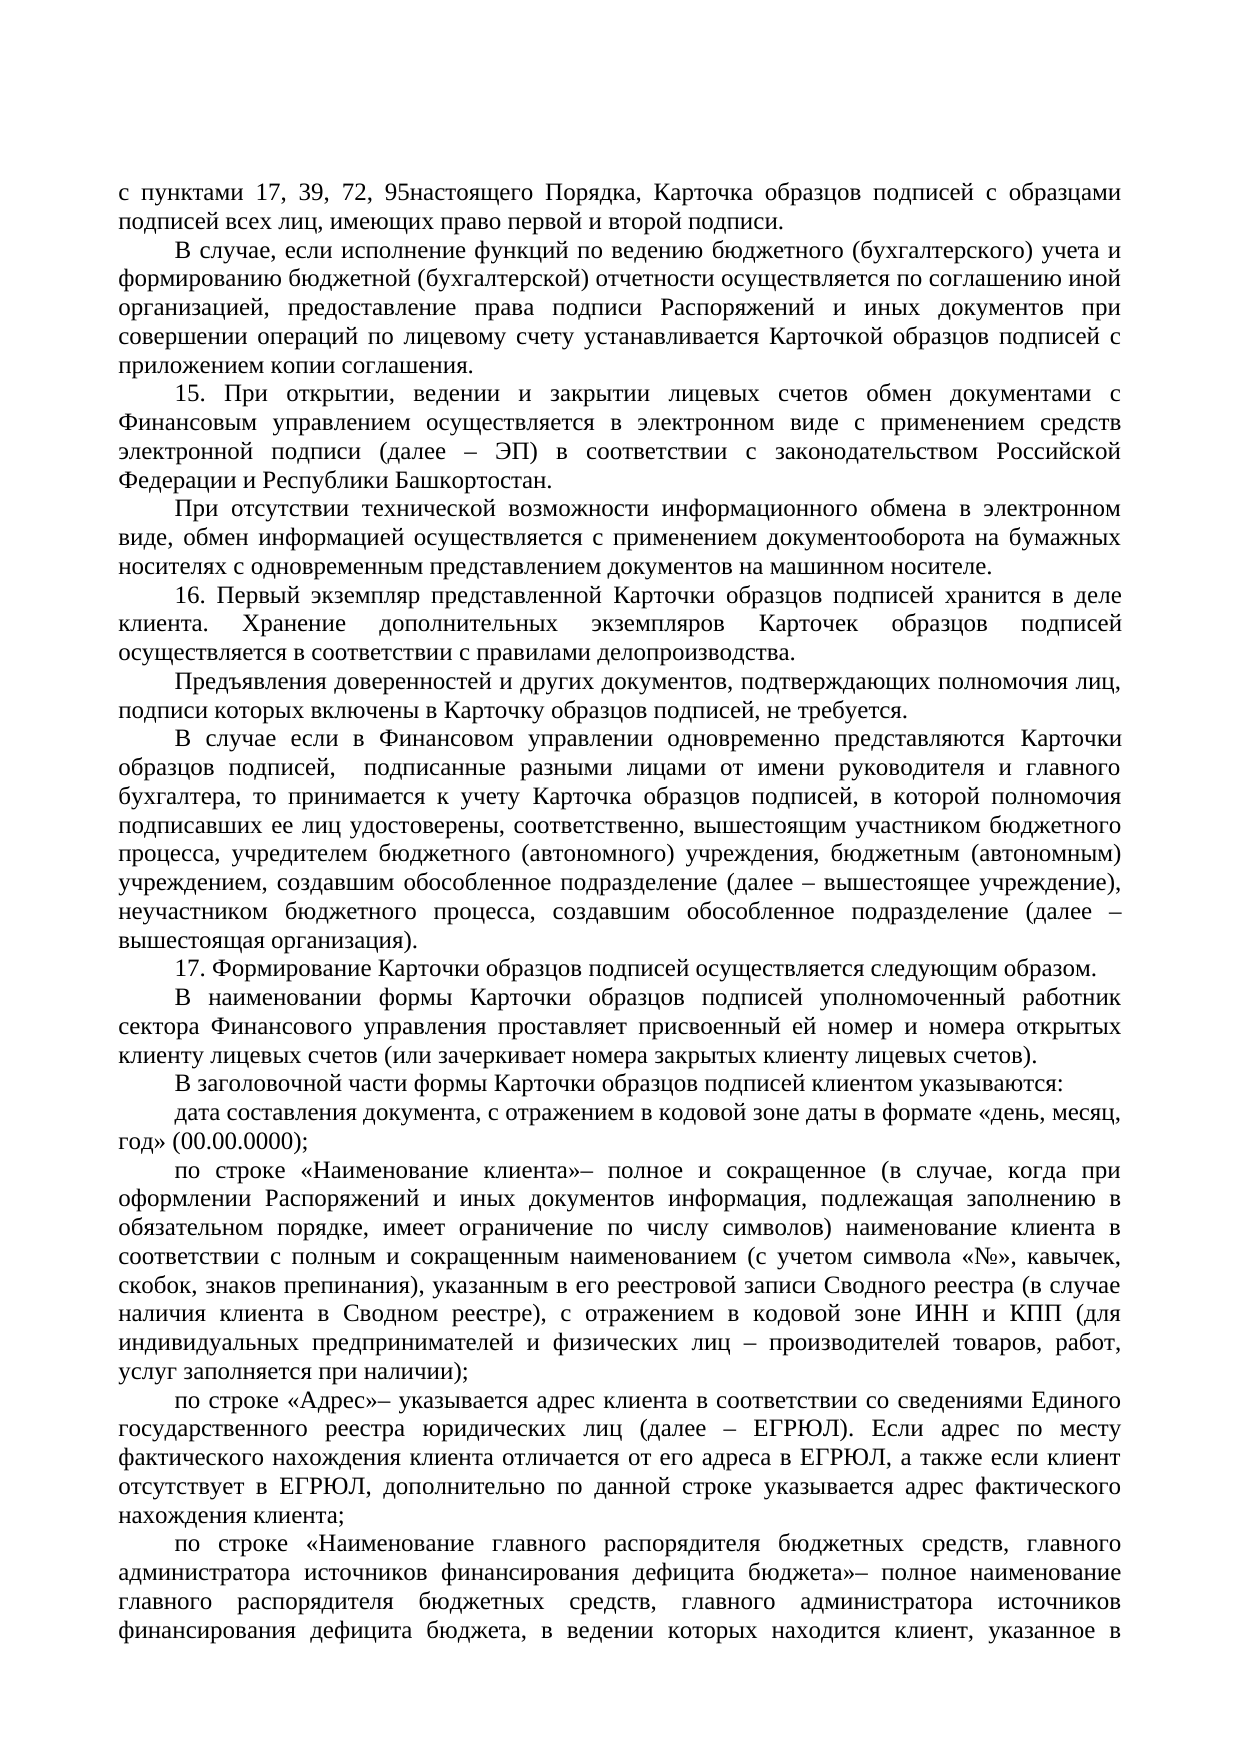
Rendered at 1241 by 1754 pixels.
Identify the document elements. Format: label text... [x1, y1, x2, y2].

text 16. Первый экземпляр представленной Карточки образцов подписей хранится в деле клиента. Хранение дополнительных экземпляров Карточек образцов подписей осуществляется в соответствии с правилами делопроизводства. [118, 580, 1122, 666]
text В заголовочной части формы Карточки образцов подписей клиентом указываются: [118, 1068, 1122, 1097]
text 15. При открытии, ведении и закрытии лицевых счетов обмен документами с Финансовым управлением осуществляется в электронном виде с применением средств электронной подписи (далее – ЭП) в соответствии с законодательством Российской Федерации и Республики Башкортостан. [118, 378, 1122, 493]
text В наименовании формы Карточки образцов подписей уполномоченный работник сектора Финансового управления проставляет присвоенный ей номер и номера открытых клиенту лицевых счетов (или зачеркивает номера закрытых клиенту лицевых счетов). [118, 982, 1122, 1068]
text В случае если в Финансовом управлении одновременно представляются Карточки образцов подписей, подписанные разными лицами от имени руководителя и главного бухгалтера, то принимается к учету Карточка образцов подписей, в которой полномочия подписавших ее лиц удостоверены, соответственно, вышестоящим участником бюджетного процесса, учредителем бюджетного (автономного) учреждения, бюджетным (автономным) учреждением, создавшим обособленное подразделение (далее – вышестоящее учреждение), неучастником бюджетного процесса, создавшим обособленное подразделение (далее – вышестоящая организация). [118, 723, 1122, 953]
text по строке «Адрес»– указывается адрес клиента в соответствии со сведениями Единого государственного реестра юридических лиц (далее – ЕГРЮЛ). Если адрес по месту фактического нахождения клиента отличается от его адреса в ЕГРЮЛ, а также если клиент отсутствует в ЕГРЮЛ, дополнительно по данной строке указывается адрес фактического нахождения клиента; [118, 1385, 1122, 1528]
text В случае, если исполнение функций по ведению бюджетного (бухгалтерского) учета и формированию бюджетной (бухгалтерской) отчетности осуществляется по соглашению иной организацией, предоставление права подписи Распоряжений и иных документов при совершении операций по лицевому счету устанавливается Карточкой образцов подписей с приложением копии соглашения. [118, 235, 1122, 378]
text по строке «Наименование клиента»– полное и сокращенное (в случае, когда при оформлении Распоряжений и иных документов информация, подлежащая заполнению в обязательном порядке, имеет ограничение по числу символов) наименование клиента в соответствии с полным и сокращенным наименованием (с учетом символа «№», кавычек, скобок, знаков препинания), указанным в его реестровой записи Сводного реестра (в случае наличия клиента в Сводном реестре), с отражением в кодовой зоне ИНН и КПП (для индивидуальных предпринимателей и физических лиц – производителей товаров, работ, услуг заполняется при наличии); [118, 1155, 1122, 1385]
text При отсутствии технической возможности информационного обмена в электронном виде, обмен информацией осуществляется с применением документооборота на бумажных носителях с одновременным представлением документов на машинном носителе. [118, 493, 1122, 580]
text 17. Формирование Карточки образцов подписей осуществляется следующим образом. [118, 953, 1122, 982]
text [118, 1528, 1122, 1643]
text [118, 177, 1122, 235]
text дата составления документа, с отражением в кодовой зоне даты в формате «день, месяц, год» (00.00.0000); [118, 1097, 1122, 1155]
text Предъявления доверенностей и других документов, подтверждающих полномочия лиц, подписи которых включены в Карточку образцов подписей, не требуется. [118, 666, 1122, 723]
